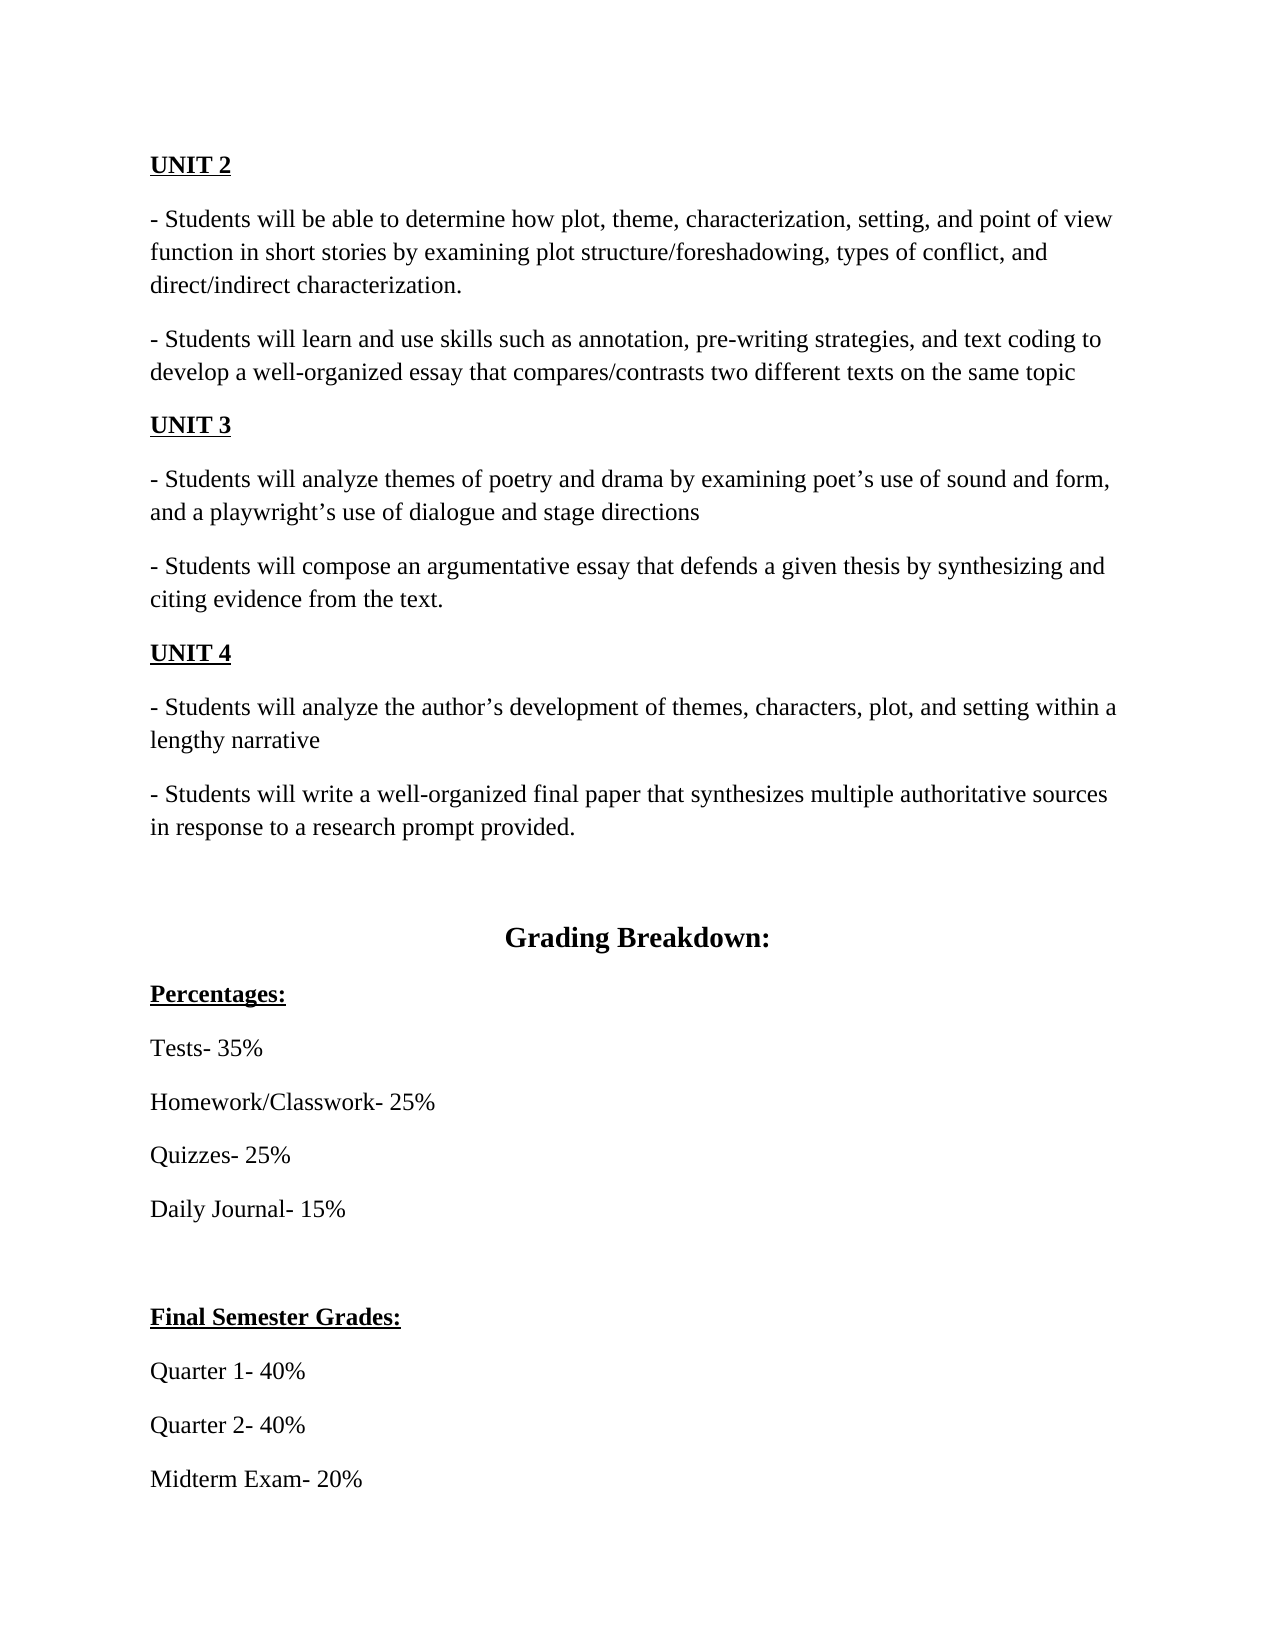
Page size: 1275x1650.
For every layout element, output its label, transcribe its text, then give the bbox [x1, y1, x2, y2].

text Homework/Classwork- 25% [150, 1087, 1125, 1116]
text UNIT 4 [150, 638, 1125, 667]
text - Students will be able to determine how plot, theme, characterization, setting, and point of view function in short stories by examining plot structure/foreshadowing, types of conflict, and direct/indirect characterization. [150, 204, 1125, 299]
text - Students will learn and use skills such as annotation, pre-writing strategies, and text coding to develop a well-organized essay that compares/contrasts two different texts on the same topic [150, 324, 1125, 386]
text Quizzes- 25% [150, 1141, 1125, 1169]
text Daily Journal- 15% [150, 1194, 1125, 1223]
text Quarter 2- 40% [150, 1410, 1125, 1439]
text Midterm Exam- 20% [150, 1464, 1125, 1492]
text - Students will write a well-organized final paper that synthesizes multiple authoritative sources in response to a research prompt provided. [150, 779, 1125, 841]
text Final Semester Grades: [150, 1302, 1125, 1331]
text Percentages: [150, 979, 1125, 1008]
text Grading Breakdown: [150, 920, 1125, 953]
text Tests- 35% [150, 1033, 1125, 1062]
text Quarter 1- 40% [150, 1356, 1125, 1385]
text - Students will analyze the author’s development of themes, characters, plot, and setting within a lengthy narrative [150, 692, 1125, 754]
text - Students will compose an argumentative essay that defends a given thesis by synthesizing and citing evidence from the text. [150, 551, 1125, 613]
text UNIT 3 [150, 411, 1125, 439]
text - Students will analyze themes of poetry and drama by examining poet’s use of sound and form, and a playwright’s use of dialogue and stage directions [150, 464, 1125, 526]
text UNIT 2 [150, 150, 1125, 179]
